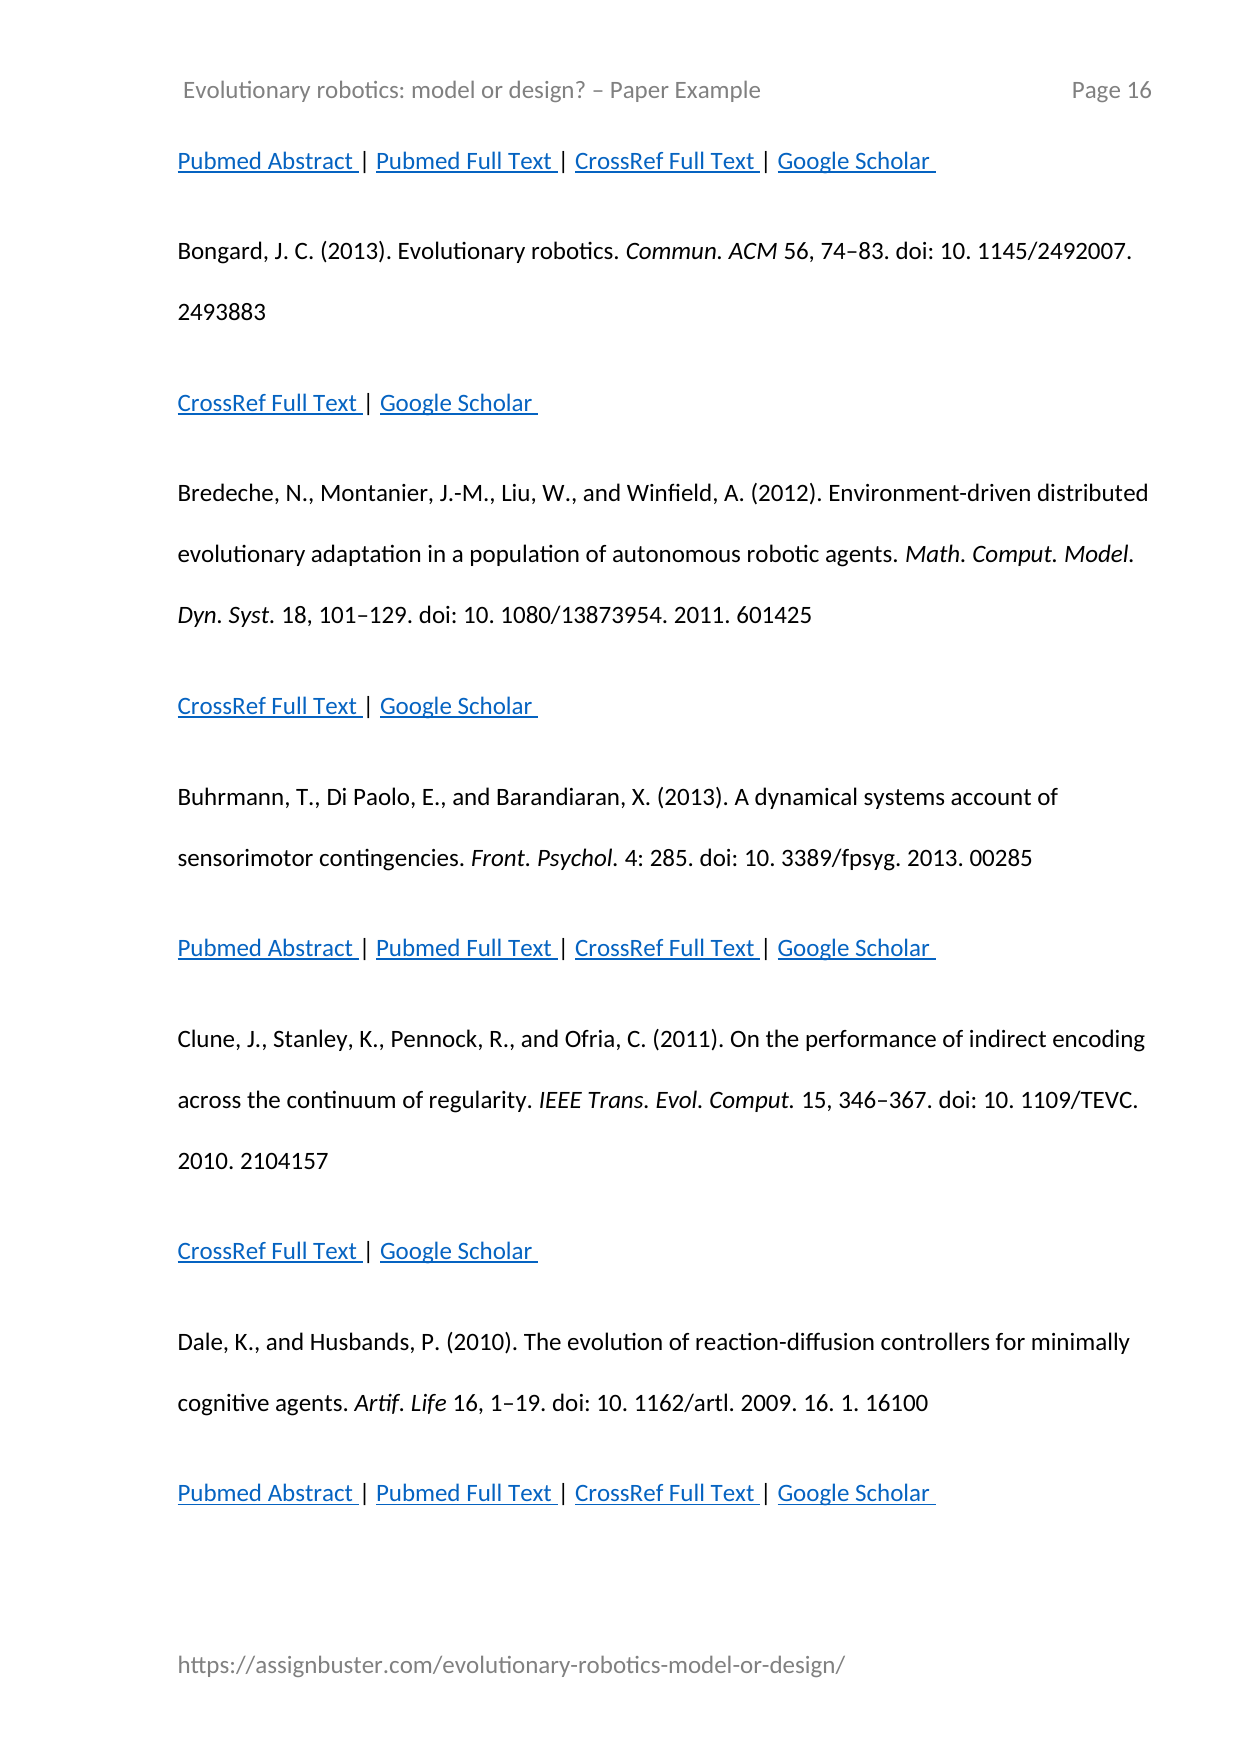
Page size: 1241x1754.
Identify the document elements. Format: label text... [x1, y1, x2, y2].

text Clune, J., Stanley, K., Pennock, R., and Ofria, C. (2011). On the performance of indirect encoding across the continuum of regularity. IEEE Trans. Evol. Comput. 15, 346–367. doi: 10. 1109/TEVC. 2010. 2104157 [177, 1023, 1152, 1175]
text Bongard, J. C. (2013). Evolutionary robotics. Commun. ACM 56, 74–83. doi: 10. 1145/2492007. 2493883 [177, 236, 1152, 327]
text CrossRef Full Text | Google Scholar [177, 690, 1152, 721]
text CrossRef Full Text | Google Scholar [177, 387, 1152, 418]
text Pubmed Abstract | Pubmed Full Text | CrossRef Full Text | Google Scholar [177, 1477, 1152, 1508]
text Dale, K., and Husbands, P. (2010). The evolution of reaction-diffusion controllers for minimally cognitive agents. Artif. Life 16, 1–19. doi: 10. 1162/artl. 2009. 16. 1. 16100 [177, 1326, 1152, 1417]
text Buhrmann, T., Di Paolo, E., and Barandiaran, X. (2013). A dynamical systems account of sensorimotor contingencies. Front. Psychol. 4: 285. doi: 10. 3389/fpsyg. 2013. 00285 [177, 781, 1152, 872]
text Bredeche, N., Montanier, J.-M., Liu, W., and Winfield, A. (2012). Environment-driven distributed evolutionary adaptation in a population of autonomous robotic agents. Math. Comput. Model. Dyn. Syst. 18, 101–129. doi: 10. 1080/13873954. 2011. 601425 [177, 478, 1152, 630]
text CrossRef Full Text | Google Scholar [177, 1235, 1152, 1266]
text Pubmed Abstract | Pubmed Full Text | CrossRef Full Text | Google Scholar [177, 932, 1152, 963]
text Pubmed Abstract | Pubmed Full Text | CrossRef Full Text | Google Scholar [177, 145, 1152, 176]
